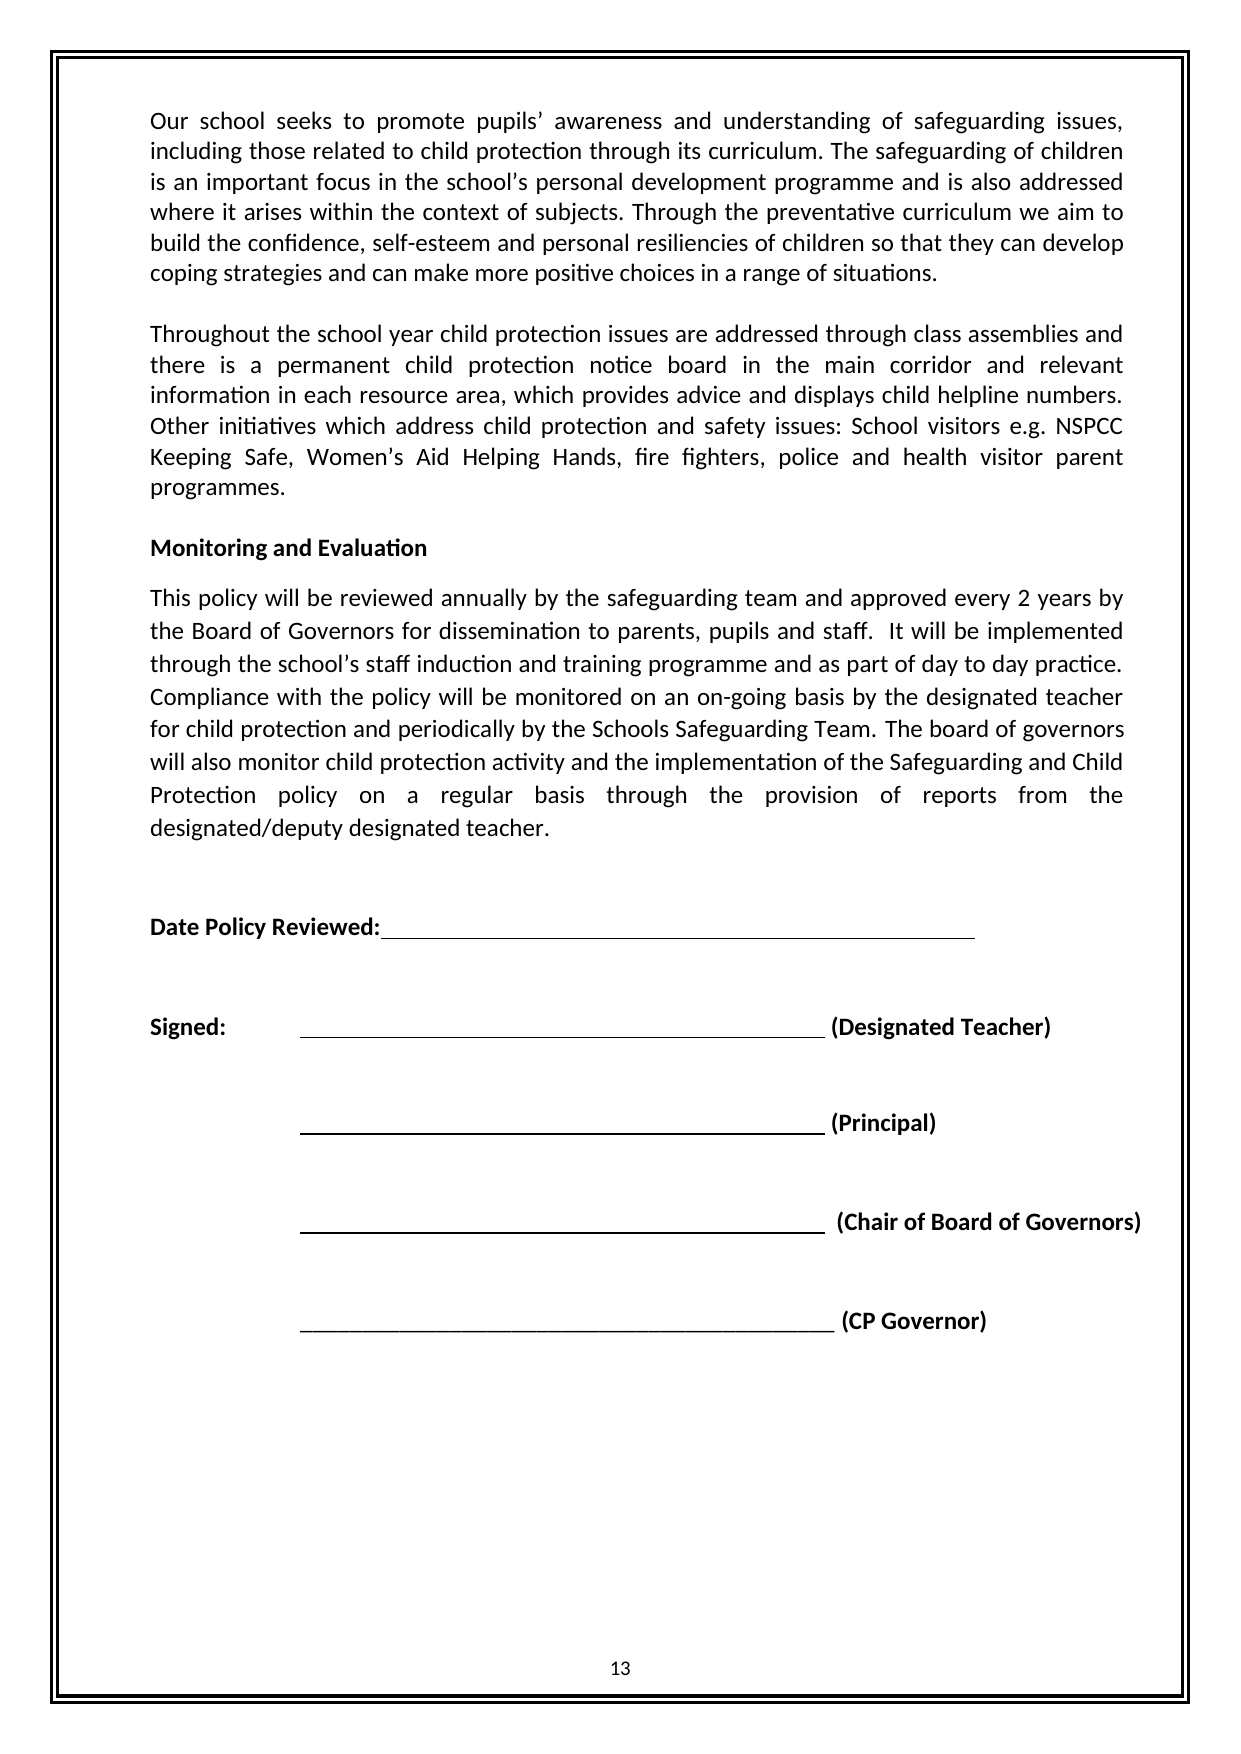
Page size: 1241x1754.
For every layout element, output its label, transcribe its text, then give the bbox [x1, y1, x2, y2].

text Signed: (Designated Teacher) [150, 1011, 1125, 1041]
list Our school seeks to promote pupils’ awareness and understanding of safeguarding issues, including those related to child protection through its curriculum. The safeguarding of children is an important focus in the school’s personal development programme and is also addressed where it arises within the context of subjects. Through the preventative curriculum we aim to build the confidence, self-esteem and personal resiliencies of children so that they can develop coping strategies and can make more positive choices in a range of situations. [150, 105, 1125, 288]
text ___________________________________________ (CP Governor) [150, 1305, 1125, 1336]
text Monitoring and Evaluation [150, 532, 1125, 563]
list Throughout the school year child protection issues are addressed through class assemblies and there is a permanent child protection notice board in the main corridor and relevant information in each resource area, which provides advice and displays child helpline numbers. Other initiatives which address child protection and safety issues: School visitors e.g. NSPCC Keeping Safe, Women’s Aid Helping Hands, fire fighters, police and health visitor parent programmes. [150, 319, 1125, 502]
text This policy will be reviewed annually by the safeguarding team and approved every 2 years by the Board of Governors for dissemination to parents, pupils and staff. It will be implemented through the school’s staff induction and training programme and as part of day to day practice. Compliance with the policy will be monitored on an on-going basis by the designated teacher for child protection and periodically by the Schools Safeguarding Team. The board of governors will also monitor child protection activity and the implementation of the Safeguarding and Child Protection policy on a regular basis through the provision of reports from the designated/deputy designated teacher. [150, 582, 1125, 843]
text Date Policy Reviewed: [150, 911, 1125, 942]
text (Chair of Board of Governors) [150, 1206, 1162, 1237]
text (Principal) [150, 1107, 1125, 1138]
